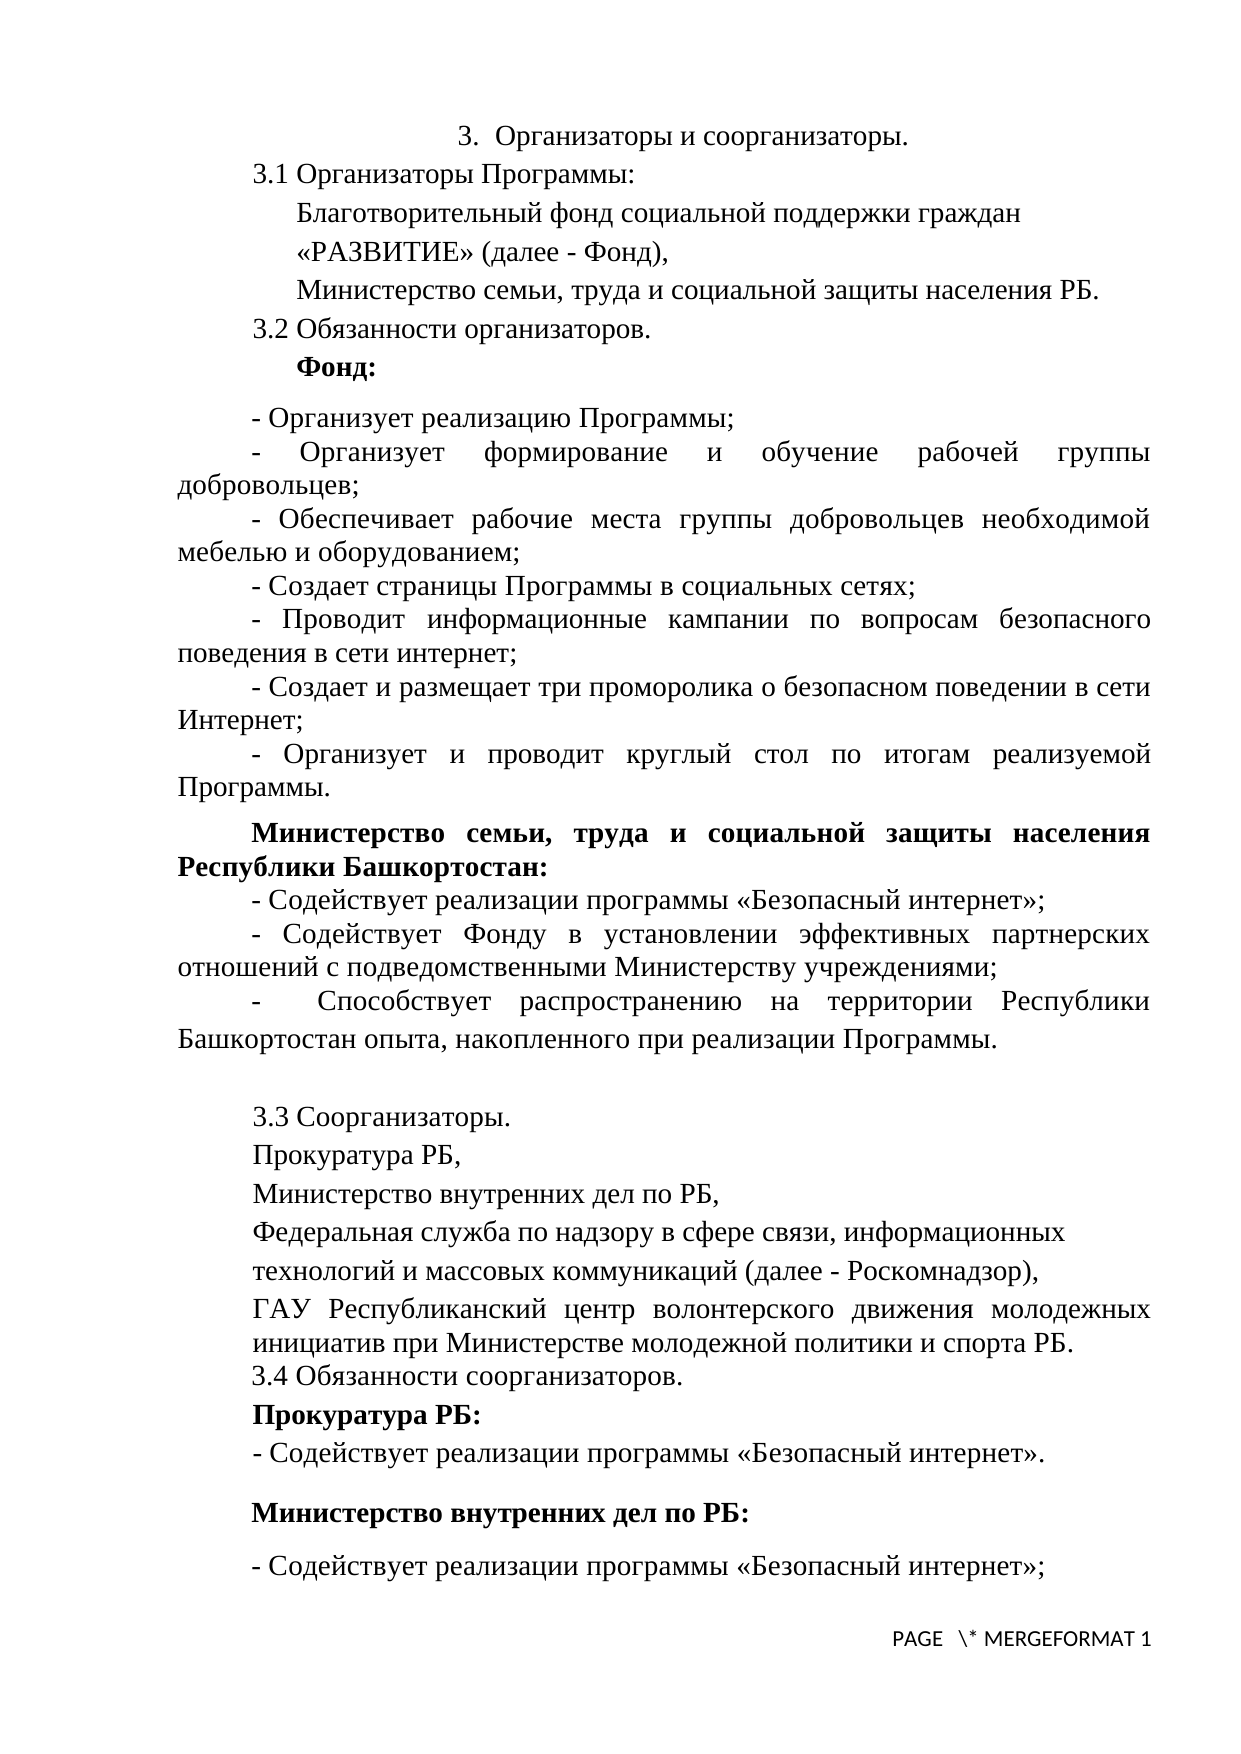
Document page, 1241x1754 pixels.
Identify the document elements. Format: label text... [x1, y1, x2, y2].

text - Проводит информационные кампании по вопросам безопасного поведения в сети интернет; [177, 602, 1152, 669]
list - Способствует распространению на территории Республики Башкортостан опыта, накопленного при реализации Программы. [177, 983, 1152, 1055]
list Благотворительный фонд социальной поддержки граждан «РАЗВИТИЕ» (далее - Фонд), [296, 195, 1152, 267]
list Организаторы и соорганизаторы. [215, 118, 1152, 152]
text - Содействует Фонду в установлении эффективных партнерских отношений с подведомственными Министерству учреждениями; [177, 916, 1152, 983]
text - Организует формирование и обучение рабочей группы добровольцев; [177, 434, 1152, 501]
text - Создает и размещает три проморолика о безопасном поведении в сети Интернет; [177, 669, 1152, 736]
list Прокуратура РБ: [252, 1397, 1152, 1431]
list Министерство семьи, труда и социальной защиты населения РБ. [296, 272, 1152, 306]
text - Создает страницы Программы в социальных сетях; [177, 568, 1152, 602]
list Организаторы Программы: [252, 157, 1152, 190]
text - Организует реализацию Программы; [177, 400, 1152, 434]
text - Организует и проводит круглый стол по итогам реализуемой Программы. [177, 736, 1152, 803]
list - Содействует реализации программы «Безопасный интернет». [252, 1436, 1152, 1469]
list Обязанности организаторов. [252, 311, 1152, 344]
list Федеральная служба по надзору в сфере связи, информационных технологий и массовых коммуникаций (далее - Роскомнадзор), [252, 1214, 1152, 1286]
list Прокуратура РБ, [252, 1137, 1152, 1171]
text - Содействует реализации программы «Безопасный интернет»; [177, 882, 1152, 916]
text - Обеспечивает рабочие места группы добровольцев необходимой мебелью и оборудованием; [177, 501, 1152, 568]
list Министерство внутренних дел по РБ, [252, 1176, 1152, 1209]
text ГАУ Республиканский центр волонтерского движения молодежных инициатив при Министерстве молодежной политики и спорта РБ. [252, 1291, 1152, 1358]
list Фонд: [296, 349, 1152, 383]
text Министерство внутренних дел по РБ: [251, 1495, 1152, 1528]
list Министерство семьи, труда и социальной защиты населения Республики Башкортостан: [177, 815, 1152, 882]
list Соорганизаторы. [252, 1099, 1152, 1132]
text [177, 1548, 1152, 1581]
list 3.4 Обязанности соорганизаторов. [251, 1358, 1152, 1392]
